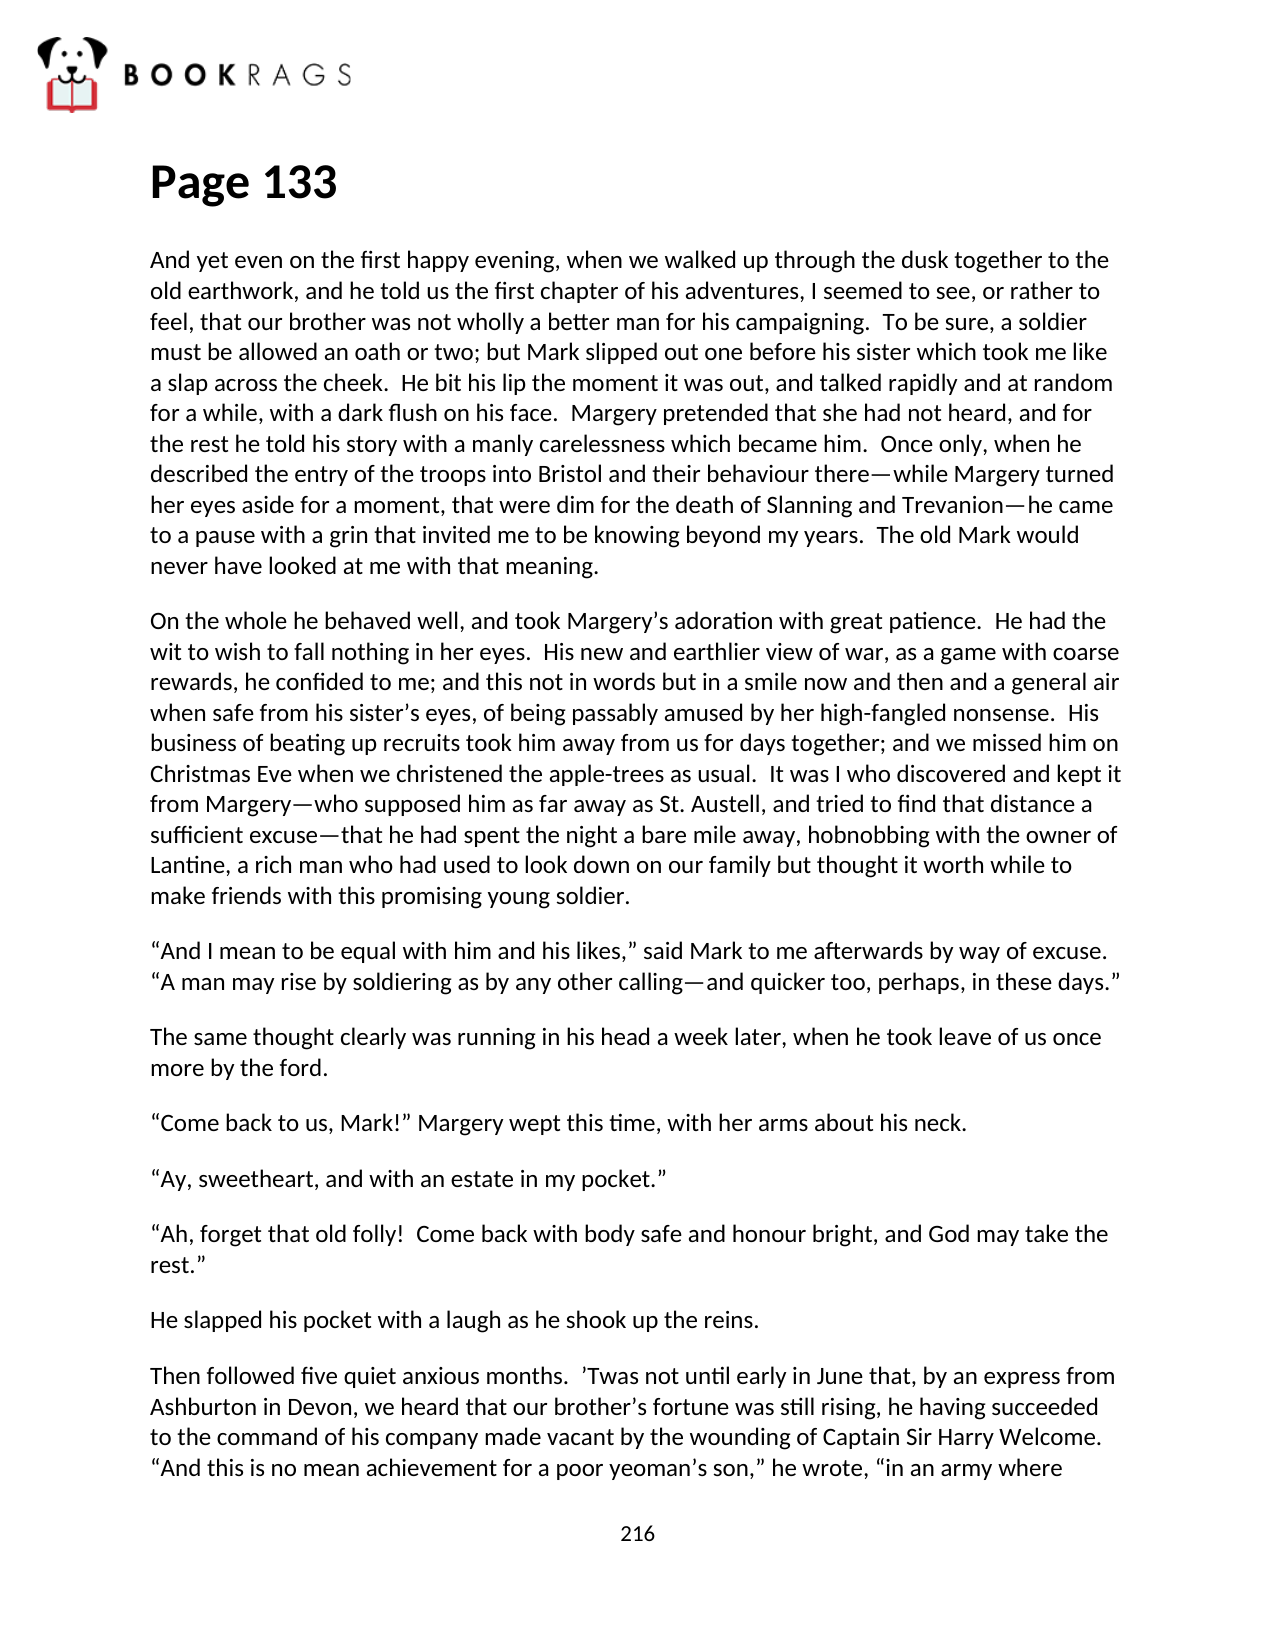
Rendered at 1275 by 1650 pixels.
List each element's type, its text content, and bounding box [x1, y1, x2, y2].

text He slapped his pocket with a laugh as he shook up the reins. [150, 1305, 1125, 1335]
text And yet even on the first happy evening, when we walked up through the dusk together to the old earthwork, and he told us the first chapter of his adventures, I seemed to see, or rather to feel, that our brother was not wholly a better man for his campaigning. To be sure, a soldier must be allowed an oath or two; but Mark slipped out one before his sister which took me like a slap across the cheek. He bit his lip the moment it was out, and talked rapidly and at random for a while, with a dark flush on his face. Margery pretended that she had not heard, and for the rest he told his story with a manly carelessness which became him. Once only, when he described the entry of the troops into Bristol and their behaviour there—­while Margery turned her eyes aside for a moment, that were dim for the death of Slanning and Trevanion—­he came to a pause with a grin that invited me to be knowing beyond my years. The old Mark would never have looked at me with that meaning. [150, 244, 1125, 580]
text “Come back to us, Mark!” Margery wept this time, with her arms about his neck. [150, 1108, 1125, 1138]
text “And I mean to be equal with him and his likes,” said Mark to me afterwards by way of excuse. “A man may rise by soldiering as by any other calling—­and quicker too, perhaps, in these days.” [150, 936, 1125, 997]
text “Ah, forget that old folly! Come back with body safe and honour bright, and God may take the rest.” [150, 1219, 1125, 1280]
text Page 133 [150, 150, 1125, 211]
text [150, 1360, 1125, 1482]
text The same thought clearly was running in his head a week later, when he took leave of us once more by the ford. [150, 1022, 1125, 1083]
picture [37, 37, 351, 113]
text On the whole he behaved well, and took Margery’s adoration with great patience. He had the wit to wish to fall nothing in her eyes. His new and earthlier view of war, as a game with coarse rewards, he confided to me; and this not in words but in a smile now and then and a general air when safe from his sister’s eyes, of being passably amused by her high-fangled nonsense. His business of beating up recruits took him away from us for days together; and we missed him on Christmas Eve when we christened the apple-trees as usual. It was I who discovered and kept it from Margery—­who supposed him as far away as St. Austell, and tried to find that distance a sufficient excuse—­that he had spent the night a bare mile away, hobnobbing with the owner of Lantine, a rich man who had used to look down on our family but thought it worth while to make friends with this promising young soldier. [150, 605, 1125, 911]
text “Ay, sweetheart, and with an estate in my pocket.” [150, 1163, 1125, 1194]
